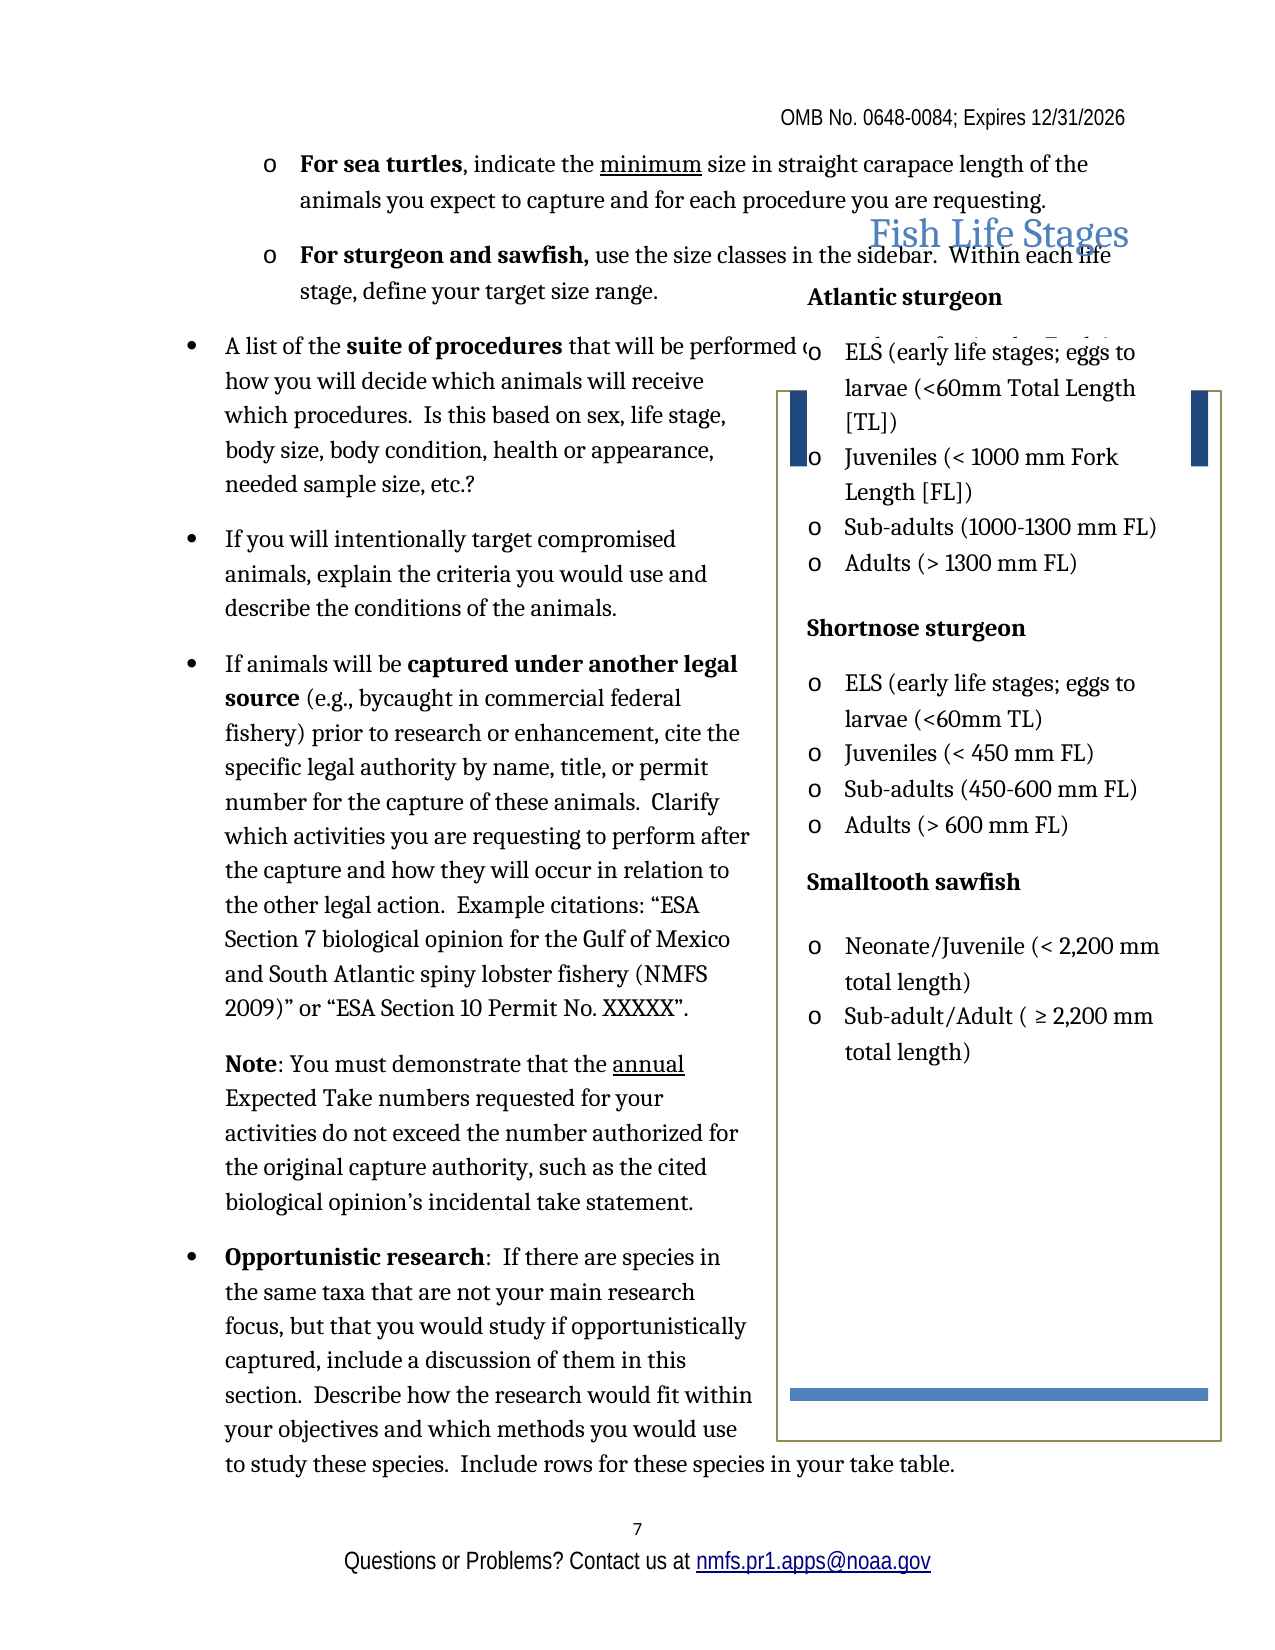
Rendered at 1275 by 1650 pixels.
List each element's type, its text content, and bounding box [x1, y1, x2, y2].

list If animals will be captured under another legal source (e.g., bycaught in commercial federal fishery) prior to research or enhancement, cite the specific legal authority by name, title, or permit number for the capture of these animals. Clarify which activities you are requesting to perform after the capture and how they will occur in relation to the other legal action. Example citations: “ESA Section 7 biological opinion for the Gulf of Mexico and South Atlantic spiny lobster fishery (NMFS 2009)” or “ESA Section 10 Permit No. XXXXX”. [187, 649, 776, 1023]
list Note: You must demonstrate that the annual Expected Take numbers requested for your activities do not exceed the number authorized for the original capture authority, such as the cited biological opinion’s incidental take statement. [225, 1050, 776, 1216]
list Opportunistic research: If there are species in the same taxa that are not your main research focus, but that you would study if opportunistically captured, include a discussion of them in this section. Describe how the research would fit within your objectives and which methods you would use to study these species. Include rows for these species in your take table. [187, 1243, 1125, 1478]
list A list of the suite of procedures that will be performed on a subset of animals. Explain how you will decide which animals will receive which procedures. Is this based on sex, life stage, body size, body condition, health or appearance, needed sample size, etc.? [187, 332, 1125, 499]
list For sea turtles, indicate the minimum size in straight carapace length of the animals you expect to capture and for each procedure you are requesting. [262, 150, 1125, 214]
list For sturgeon and sawfish, use the size classes in the sidebar. Within each life stage, define your target size range. [262, 241, 1125, 306]
list If you will intentionally target compromised animals, explain the criteria you would use and describe the conditions of the animals. [187, 525, 776, 623]
